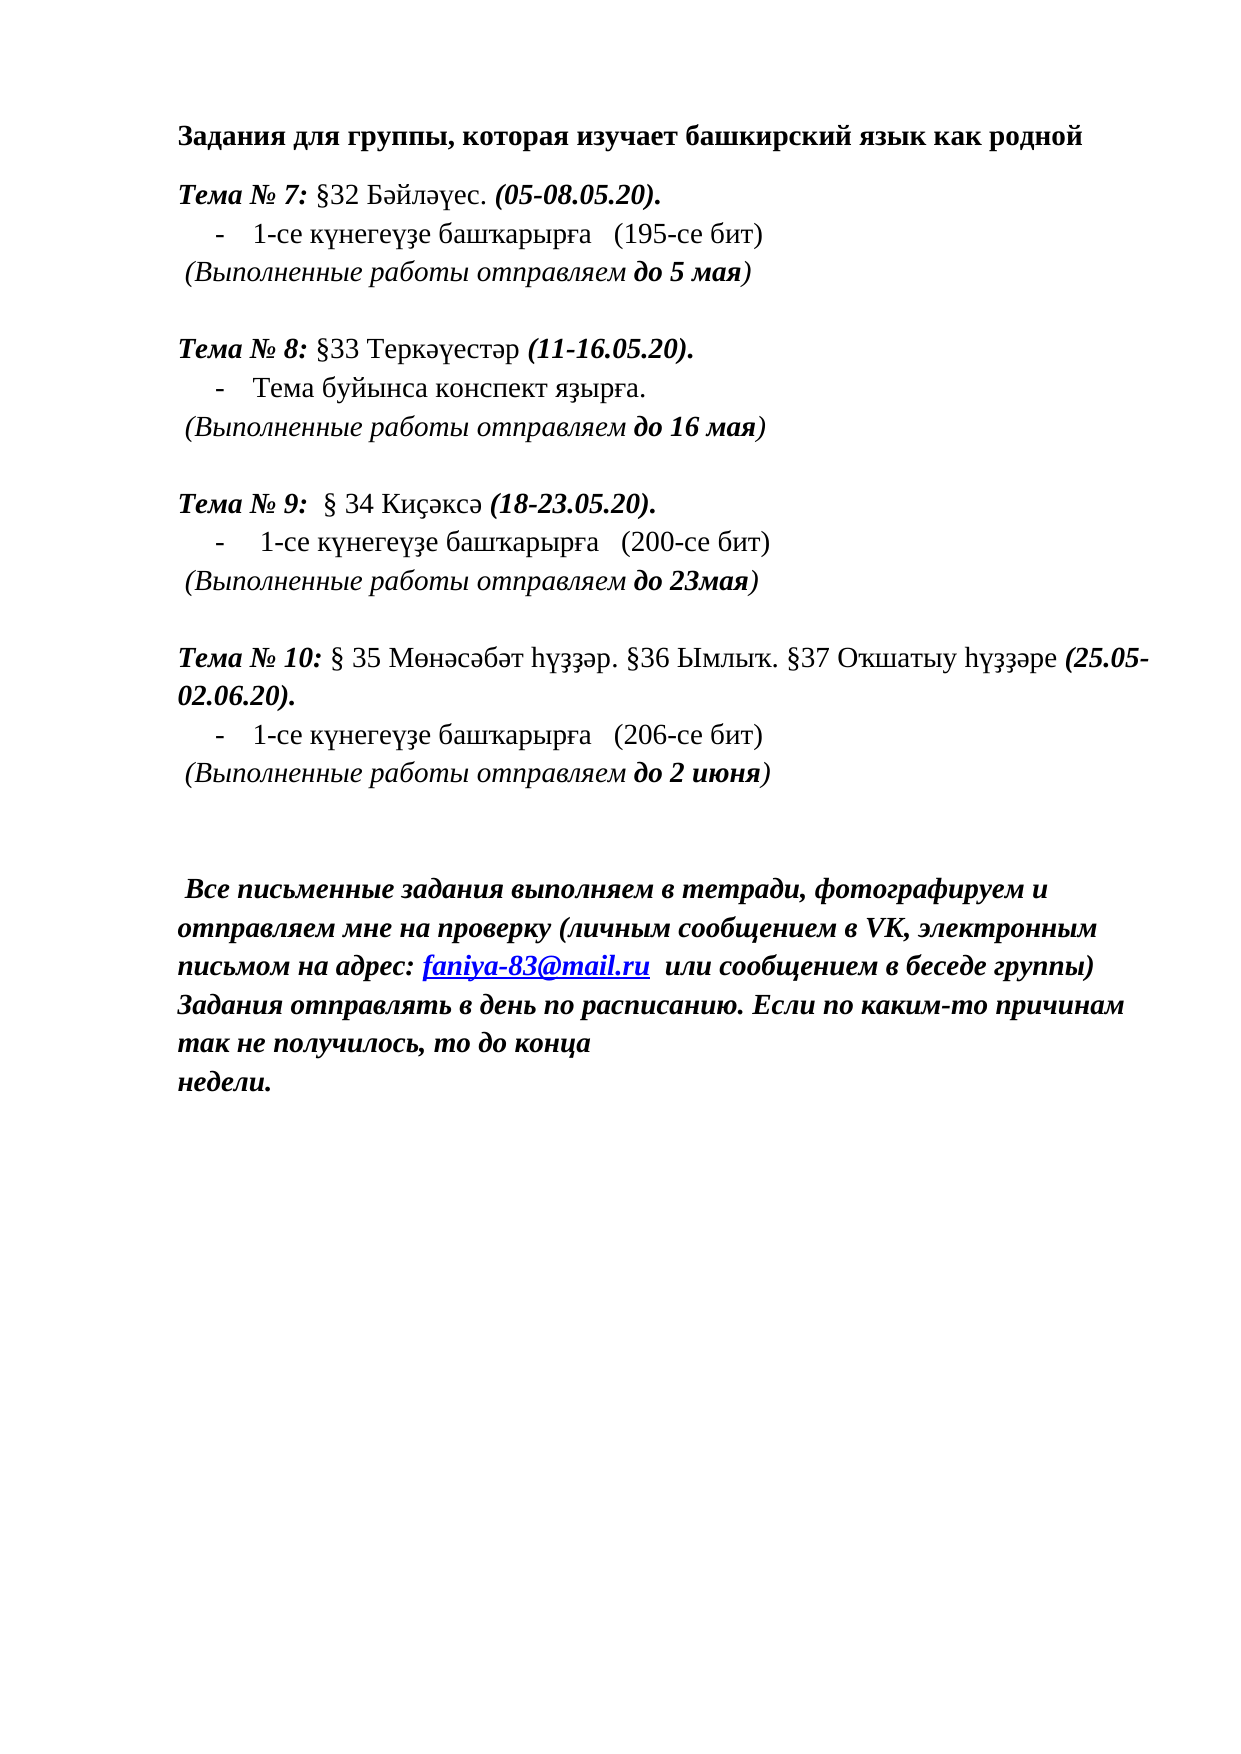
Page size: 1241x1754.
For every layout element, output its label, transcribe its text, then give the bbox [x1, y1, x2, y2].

text (Выполненные работы отправляем до 16 мая) [177, 409, 1152, 442]
text Тема № 8: §33 Теркәүестәр (11-16.05.20). [177, 332, 1152, 365]
list 1-се күнегеүҙе башҡарырға (200-се бит) [215, 524, 1152, 558]
list Тема буйынса конспект яҙырға. [215, 370, 1152, 404]
text Тема № 9: § 34 Киҫәксә (18-23.05.20). [177, 486, 1152, 519]
text Задания для группы, которая изучает башкирский язык как родной [177, 118, 1152, 152]
list 1-се күнегеүҙе башҡарырға (195-се бит) [215, 216, 1152, 249]
text (Выполненные работы отправляем до 2 июня) [177, 756, 1152, 789]
text (Выполненные работы отправляем до 5 мая) [177, 254, 1152, 288]
text Тема № 10: § 35 Мөнәсәбәт һүҙҙәр. §36 Ымлыҡ. §37 Оҡшатыу һүҙҙәре (25.05-02.06.20). [177, 640, 1152, 712]
text Все письменные задания выполняем в тетради, фотографируем и отправляем мне на проверку (личным сообщением в VK, электронным письмом на адрес: faniya-83@mail.ru или сообщением в беседе группы) Задания отправлять в день по расписанию. Если по каким-то причинам так не получилось, то до конца [177, 871, 1152, 1059]
text (Выполненные работы отправляем до 23мая) [177, 563, 1152, 596]
text недели. [177, 1064, 1152, 1097]
list 1-се күнегеүҙе башҡарырға (206-се бит) [215, 717, 1152, 751]
text Тема № 7: §32 Бәйләүес. (05-08.05.20). [177, 177, 1152, 211]
